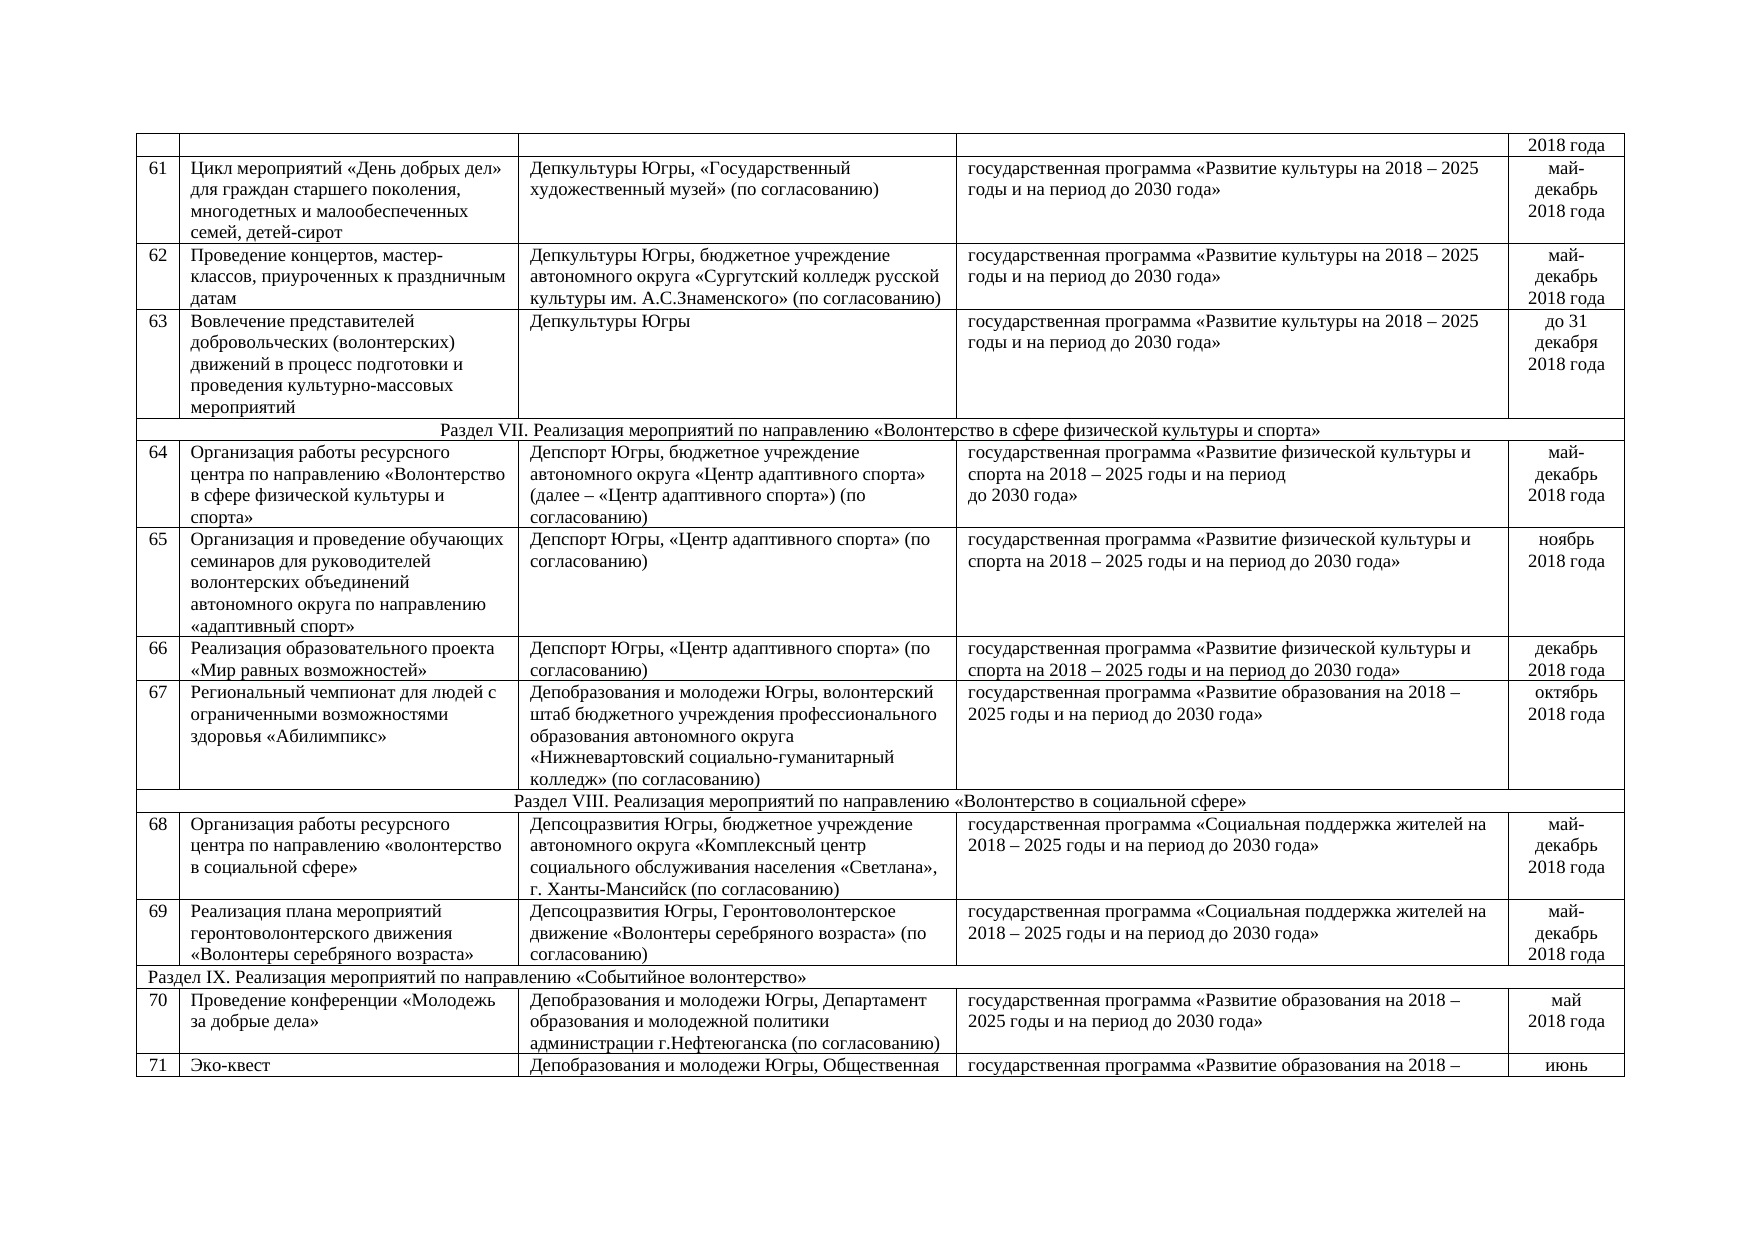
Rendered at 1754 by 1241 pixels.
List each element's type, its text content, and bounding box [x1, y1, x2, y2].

table_cell 63 [137, 310, 179, 417]
table_cell до 31 декабря 2018 года [1509, 310, 1624, 417]
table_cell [180, 134, 518, 156]
table_cell Депспорт Югры, бюджетное учреждение автономного округа «Центр адаптивного спорта» (далее – «Центр адаптивного спорта») (по согласованию) [519, 441, 956, 527]
table_cell май-декабрь 2018 года [1509, 441, 1624, 527]
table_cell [519, 1054, 956, 1076]
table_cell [957, 1054, 1508, 1076]
table_cell Организация работы ресурсного центра по направлению «волонтерство в социальной сфере» [180, 813, 518, 899]
table_cell государственная программа «Развитие образования на 2018 – 2025 годы и на период до 2030 года» [957, 989, 1508, 1053]
table_cell Депспорт Югры, «Центр адаптивного спорта» (по согласованию) [519, 637, 956, 680]
table_cell Депкультуры Югры, бюджетное учреждение автономного округа «Сургутский колледж русской культуры им. А.С.Знаменского» (по согласованию) [519, 244, 956, 308]
table_cell 66 [137, 637, 179, 680]
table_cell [957, 134, 1508, 156]
table_cell июнь 2018 года [1509, 1054, 1624, 1076]
table_cell май-декабрь 2018 года [1509, 244, 1624, 308]
table_cell государственная программа «Развитие физической культуры и спорта на 2018 – 2025 годы и на период до 2030 года» [957, 441, 1508, 527]
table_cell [1509, 134, 1624, 156]
table_cell май-декабрь 2018 года [1509, 157, 1624, 243]
table_cell Организация и проведение обучающих семинаров для руководителей волонтерских объединений автономного округа по направлению «адаптивный спорт» [180, 528, 518, 636]
table_cell 64 [137, 441, 179, 527]
table_cell Реализация плана мероприятий геронтоволонтерского движения «Волонтеры серебряного возраста» [180, 900, 518, 965]
table_cell май-декабрь 2018 года [1509, 813, 1624, 899]
table_cell 70 [137, 989, 179, 1053]
table_cell Эко-квест [180, 1054, 518, 1076]
table_cell декабрь 2018 года [1509, 637, 1624, 680]
table_cell Депобразования и молодежи Югры, Департамент образования и молодежной политики администрации г.Нефтеюганска (по согласованию) [519, 989, 956, 1053]
table_cell Депсоцразвития Югры, бюджетное учреждение автономного округа «Комплексный центр социального обслуживания населения «Светлана», г. Ханты-Мансийск (по согласованию) [519, 813, 956, 899]
table_cell май-декабрь 2018 года [1509, 900, 1624, 965]
table_cell государственная программа «Развитие культуры на 2018 – 2025 годы и на период до 2030 года» [957, 157, 1508, 243]
table_cell Раздел VII. Реализация мероприятий по направлению «Волонтерство в сфере физической культуры и спорта» [137, 419, 1624, 440]
table_cell Депспорт Югры, «Центр адаптивного спорта» (по согласованию) [519, 528, 956, 636]
table_cell государственная программа «Развитие культуры на 2018 – 2025 годы и на период до 2030 года» [957, 244, 1508, 308]
table_cell 62 [137, 244, 179, 308]
table_cell Региональный чемпионат для людей с ограниченными возможностями здоровья «Абилимпикс» [180, 681, 518, 789]
table_cell Раздел IХ. Реализация мероприятий по направлению «Событийное волонтерство» [137, 966, 1624, 987]
table_cell государственная программа «Развитие культуры на 2018 – 2025 годы и на период до 2030 года» [957, 310, 1508, 417]
table_cell Раздел VIII. Реализация мероприятий по направлению «Волонтерство в социальной сфере» [137, 790, 1624, 812]
table_cell Депсоцразвития Югры, Геронтоволонтерское движение «Волонтеры серебряного возраста» (по согласованию) [519, 900, 956, 965]
table_cell 71 [137, 1054, 179, 1076]
table_cell Проведение концертов, мастер-классов, приуроченных к праздничным датам [180, 244, 518, 308]
table_cell октябрь 2018 года [1509, 681, 1624, 789]
table_cell ноябрь 2018 года [1509, 528, 1624, 636]
table_cell Депкультуры Югры, «Государственный художественный музей» (по согласованию) [519, 157, 956, 243]
table_cell 61 [137, 157, 179, 243]
table_cell май 2018 года [1509, 989, 1624, 1053]
table_cell 68 [137, 813, 179, 899]
table_cell государственная программа «Развитие физической культуры и спорта на 2018 – 2025 годы и на период до 2030 года» [957, 528, 1508, 636]
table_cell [519, 134, 956, 156]
table_cell государственная программа «Социальная поддержка жителей на 2018 – 2025 годы и на период до 2030 года» [957, 813, 1508, 899]
table_cell Вовлечение представителей добровольческих (волонтерских) движений в процесс подготовки и проведения культурно-массовых мероприятий [180, 310, 518, 417]
table_cell Депкультуры Югры [519, 310, 956, 417]
table_cell Депобразования и молодежи Югры, волонтерский штаб бюджетного учреждения профессионального образования автономного округа «Нижневартовский социально-гуманитарный колледж» (по согласованию) [519, 681, 956, 789]
table_cell Реализация образовательного проекта «Мир равных возможностей» [180, 637, 518, 680]
table_cell государственная программа «Развитие образования на 2018 – 2025 годы и на период до 2030 года» [957, 681, 1508, 789]
table_cell Организация работы ресурсного центра по направлению «Волонтерство в сфере физической культуры и спорта» [180, 441, 518, 527]
table_cell 60 [137, 134, 179, 156]
table_cell Проведение конференции «Молодежь за добрые дела» [180, 989, 518, 1053]
table_cell 67 [137, 681, 179, 789]
table_cell Цикл мероприятий «День добрых дел» для граждан старшего поколения, многодетных и малообеспеченных семей, детей-сирот [180, 157, 518, 243]
table_cell 65 [137, 528, 179, 636]
table_cell государственная программа «Развитие физической культуры и спорта на 2018 – 2025 годы и на период до 2030 года» [957, 637, 1508, 680]
table_cell 69 [137, 900, 179, 965]
table_cell государственная программа «Социальная поддержка жителей на 2018 – 2025 годы и на период до 2030 года» [957, 900, 1508, 965]
